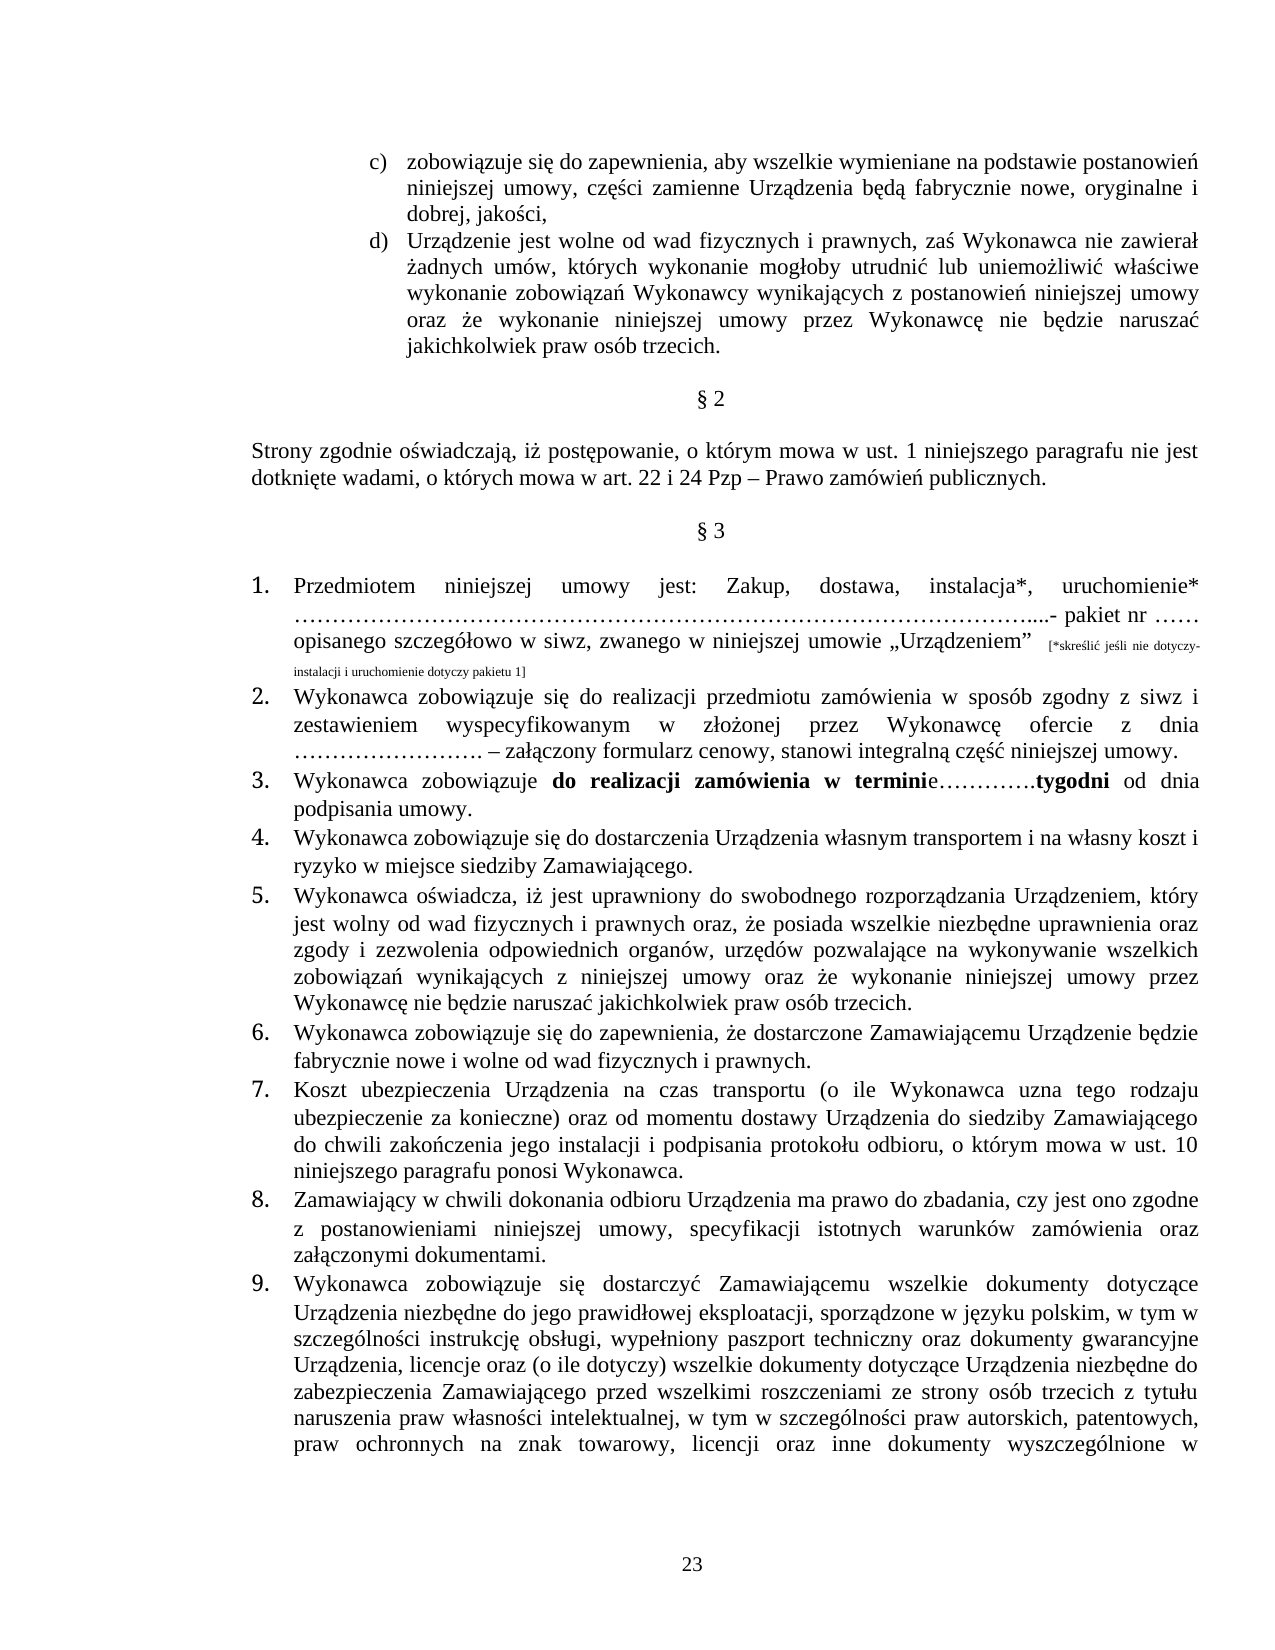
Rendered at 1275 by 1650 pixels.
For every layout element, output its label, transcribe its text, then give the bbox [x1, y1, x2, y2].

list Urządzenie jest wolne od wad fizycznych i prawnych, zaś Wykonawca nie zawierał żadnych umów, których wykonanie mogłoby utrudnić lub uniemożliwić właściwe wykonanie zobowiązań Wykonawcy wynikających z postanowień niniejszej umowy oraz że wykonanie niniejszej umowy przez Wykonawcę nie będzie naruszać jakichkolwiek praw osób trzecich. [369, 227, 1200, 358]
list Przedmiotem niniejszej umowy jest: Zakup, dostawa, instalacja*, uruchomienie* ……………………………………………………………………………………....- pakiet nr …… opisanego szczegółowo w siwz, zwanego w niniejszej umowie „Urządzeniem” [*skreślić jeśli nie dotyczy- instalacji i uruchomienie dotyczy pakietu 1] [251, 569, 1200, 680]
text Strony zgodnie oświadczają, iż postępowanie, o którym mowa w ust. 1 niniejszego paragrafu nie jest dotknięte wadami, o których mowa w art. 22 i 24 Pzp – Prawo zamówień publicznych. [251, 438, 1200, 490]
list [251, 1267, 1200, 1457]
list Koszt ubezpieczenia Urządzenia na czas transportu (o ile Wykonawca uzna tego rodzaju ubezpieczenie za konieczne) oraz od momentu dostawy Urządzenia do siedziby Zamawiającego do chwili zakończenia jego instalacji i podpisania protokołu odbioru, o którym mowa w ust. 10 niniejszego paragrafu ponosi Wykonawca. [251, 1073, 1200, 1183]
text § 2 [222, 385, 1200, 411]
list Wykonawca zobowiązuje się do zapewnienia, że dostarczone Zamawiającemu Urządzenie będzie fabrycznie nowe i wolne od wad fizycznych i prawnych. [251, 1016, 1200, 1073]
list Wykonawca zobowiązuje się do dostarczenia Urządzenia własnym transportem i na własny koszt i ryzyko w miejsce siedziby Zamawiającego. [251, 821, 1200, 879]
list Wykonawca zobowiązuje do realizacji zamówienia w terminie………….tygodni od dnia podpisania umowy. [251, 764, 1200, 821]
list Wykonawca zobowiązuje się do realizacji przedmiotu zamówienia w sposób zgodny z siwz i zestawieniem wyspecyfikowanym w złożonej przez Wykonawcę ofercie z dnia ……………………. – załączony formularz cenowy, stanowi integralną część niniejszej umowy. [251, 680, 1200, 764]
list Zamawiający w chwili dokonania odbioru Urządzenia ma prawo do zbadania, czy jest ono zgodne z postanowieniami niniejszej umowy, specyfikacji istotnych warunków zamówienia oraz załączonymi dokumentami. [251, 1183, 1200, 1267]
text § 3 [222, 517, 1200, 543]
list Wykonawca oświadcza, iż jest uprawniony do swobodnego rozporządzania Urządzeniem, który jest wolny od wad fizycznych i prawnych oraz, że posiada wszelkie niezbędne uprawnienia oraz zgody i zezwolenia odpowiednich organów, urzędów pozwalające na wykonywanie wszelkich zobowiązań wynikających z niniejszej umowy oraz że wykonanie niniejszej umowy przez Wykonawcę nie będzie naruszać jakichkolwiek praw osób trzecich. [251, 879, 1200, 1016]
list zobowiązuje się do zapewnienia, aby wszelkie wymieniane na podstawie postanowień niniejszej umowy, części zamienne Urządzenia będą fabrycznie nowe, oryginalne i dobrej, jakości, [369, 148, 1200, 227]
